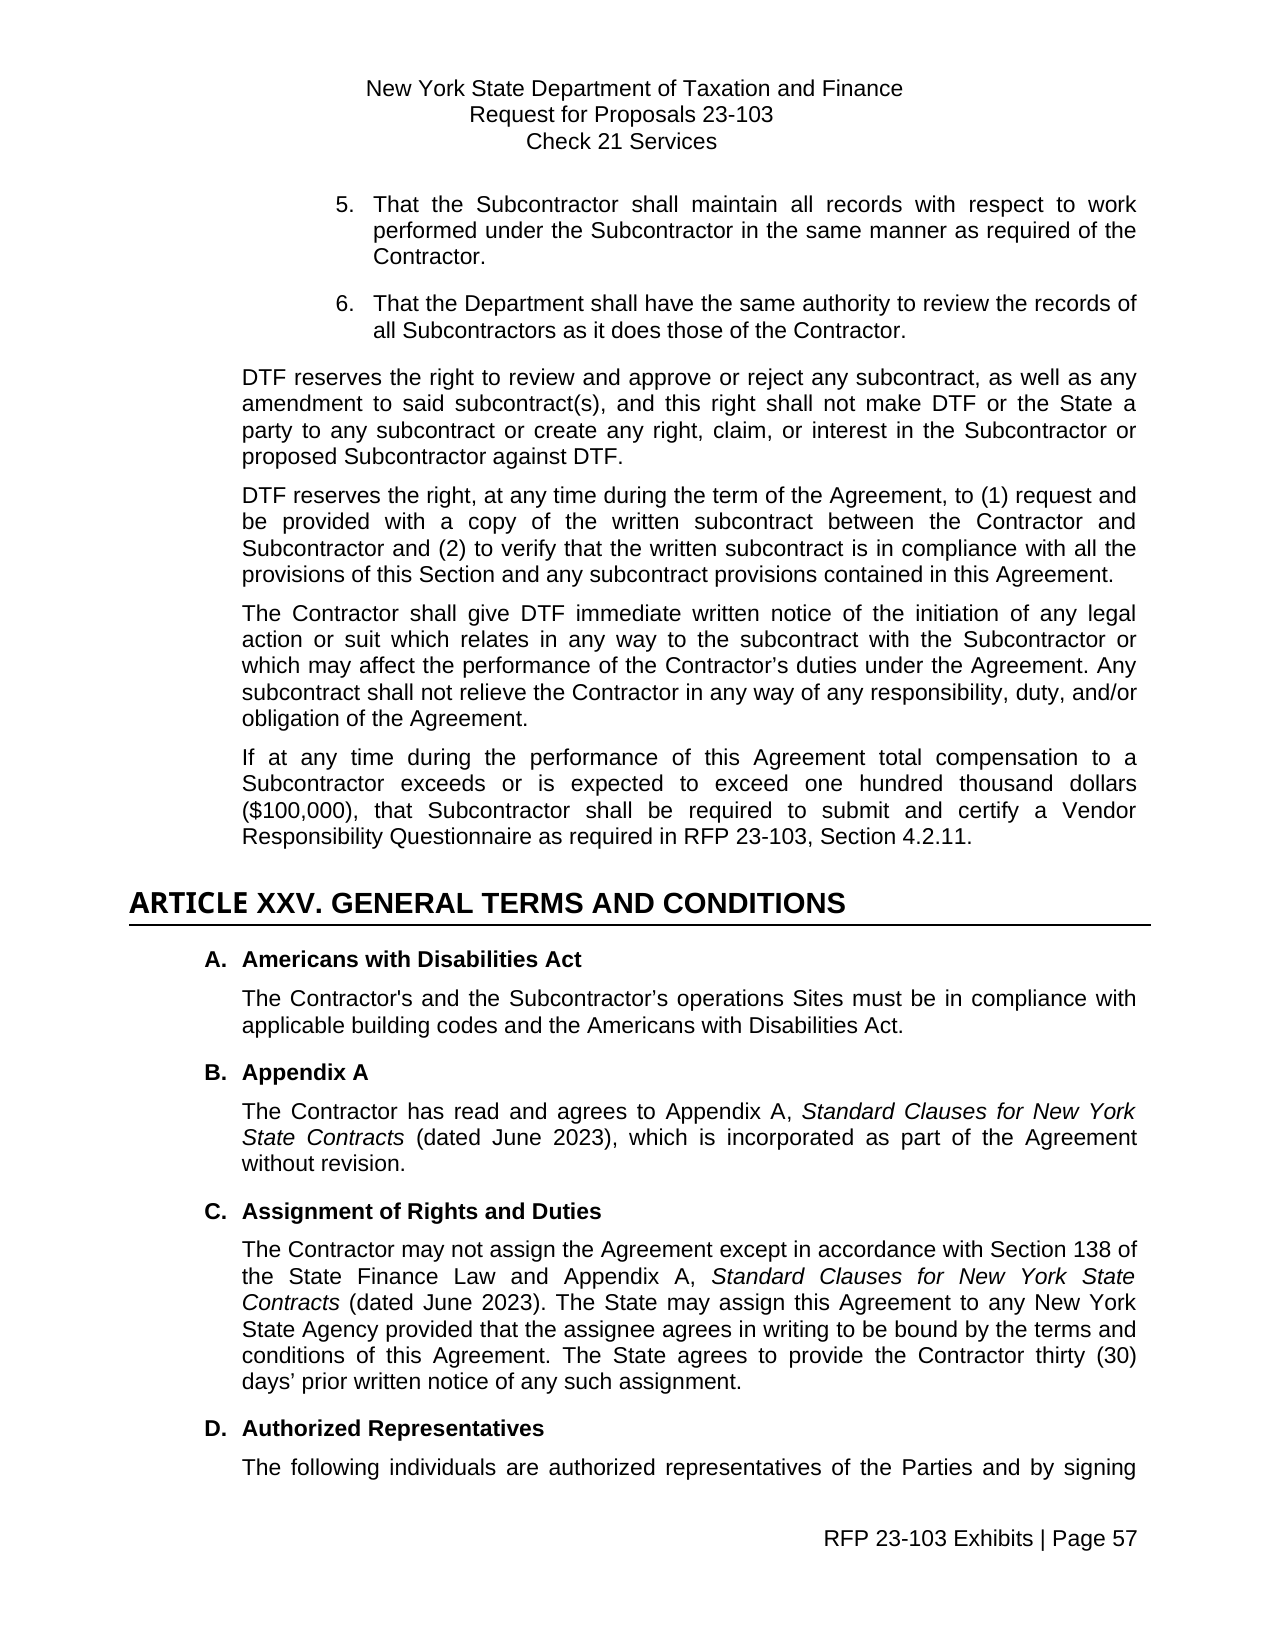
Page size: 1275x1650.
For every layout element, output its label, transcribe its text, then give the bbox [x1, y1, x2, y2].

text The Contractor's and the Subcontractor’s operations Sites must be in compliance with applicable building codes and the Americans with Disabilities Act. [242, 985, 1137, 1038]
text DTF reserves the right to review and approve or reject any subcontract, as well as any amendment to said subcontract(s), and this right shall not make DTF or the State a party to any subcontract or create any right, claim, or interest in the Subcontractor or proposed Subcontractor against DTF. [242, 364, 1137, 469]
subtitle Americans with Disabilities Act [204, 946, 1137, 973]
subtitle Assignment of Rights and Duties [204, 1198, 1137, 1224]
text The Contractor has read and agrees to Appendix A, Standard Clauses for New York State Contracts (dated June 2023), which is incorporated as part of the Agreement without revision. [242, 1098, 1137, 1177]
text The Contractor shall give DTF immediate written notice of the initiation of any legal action or suit which relates in any way to the subcontract with the Subcontractor or which may affect the performance of the Contractor’s duties under the Agreement. Any subcontract shall not relieve the Contractor in any way of any responsibility, duty, and/or obligation of the Agreement. [242, 600, 1137, 732]
subtitle Authorized Representatives [204, 1415, 1137, 1442]
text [242, 1454, 1137, 1481]
text DTF reserves the right, at any time during the term of the Agreement, to (1) request and be provided with a copy of the written subcontract between the Contractor and Subcontractor and (2) to verify that the written subcontract is in compliance with all the provisions of this Section and any subcontract provisions contained in this Agreement. [242, 482, 1137, 587]
text If at any time during the performance of this Agreement total compensation to a Subcontractor exceeds or is expected to exceed one hundred thousand dollars ($100,000), that Subcontractor shall be required to submit and certify a Vendor Responsibility Questionnaire as required in RFP 23-103, Section 4.2.11. [242, 744, 1137, 849]
text The Contractor may not assign the Agreement except in accordance with Section 138 of the State Finance Law and Appendix A, Standard Clauses for New York State Contracts (dated June 2023). The State may assign this Agreement to any New York State Agency provided that the assignee agrees in writing to be bound by the terms and conditions of this Agreement. The State agrees to provide the Contractor thirty (30) days’ prior written notice of any such assignment. [242, 1236, 1137, 1394]
subtitle Appendix A [204, 1059, 1137, 1085]
subtitle ARTICLE XXV. GENERAL TERMS AND CONDITIONS [129, 883, 1151, 924]
list That the Department shall have the same authority to review the records of all Subcontractors as it does those of the Contractor. [335, 290, 1137, 343]
list That the Subcontractor shall maintain all records with respect to work performed under the Subcontractor in the same manner as required of the Contractor. [335, 191, 1137, 269]
